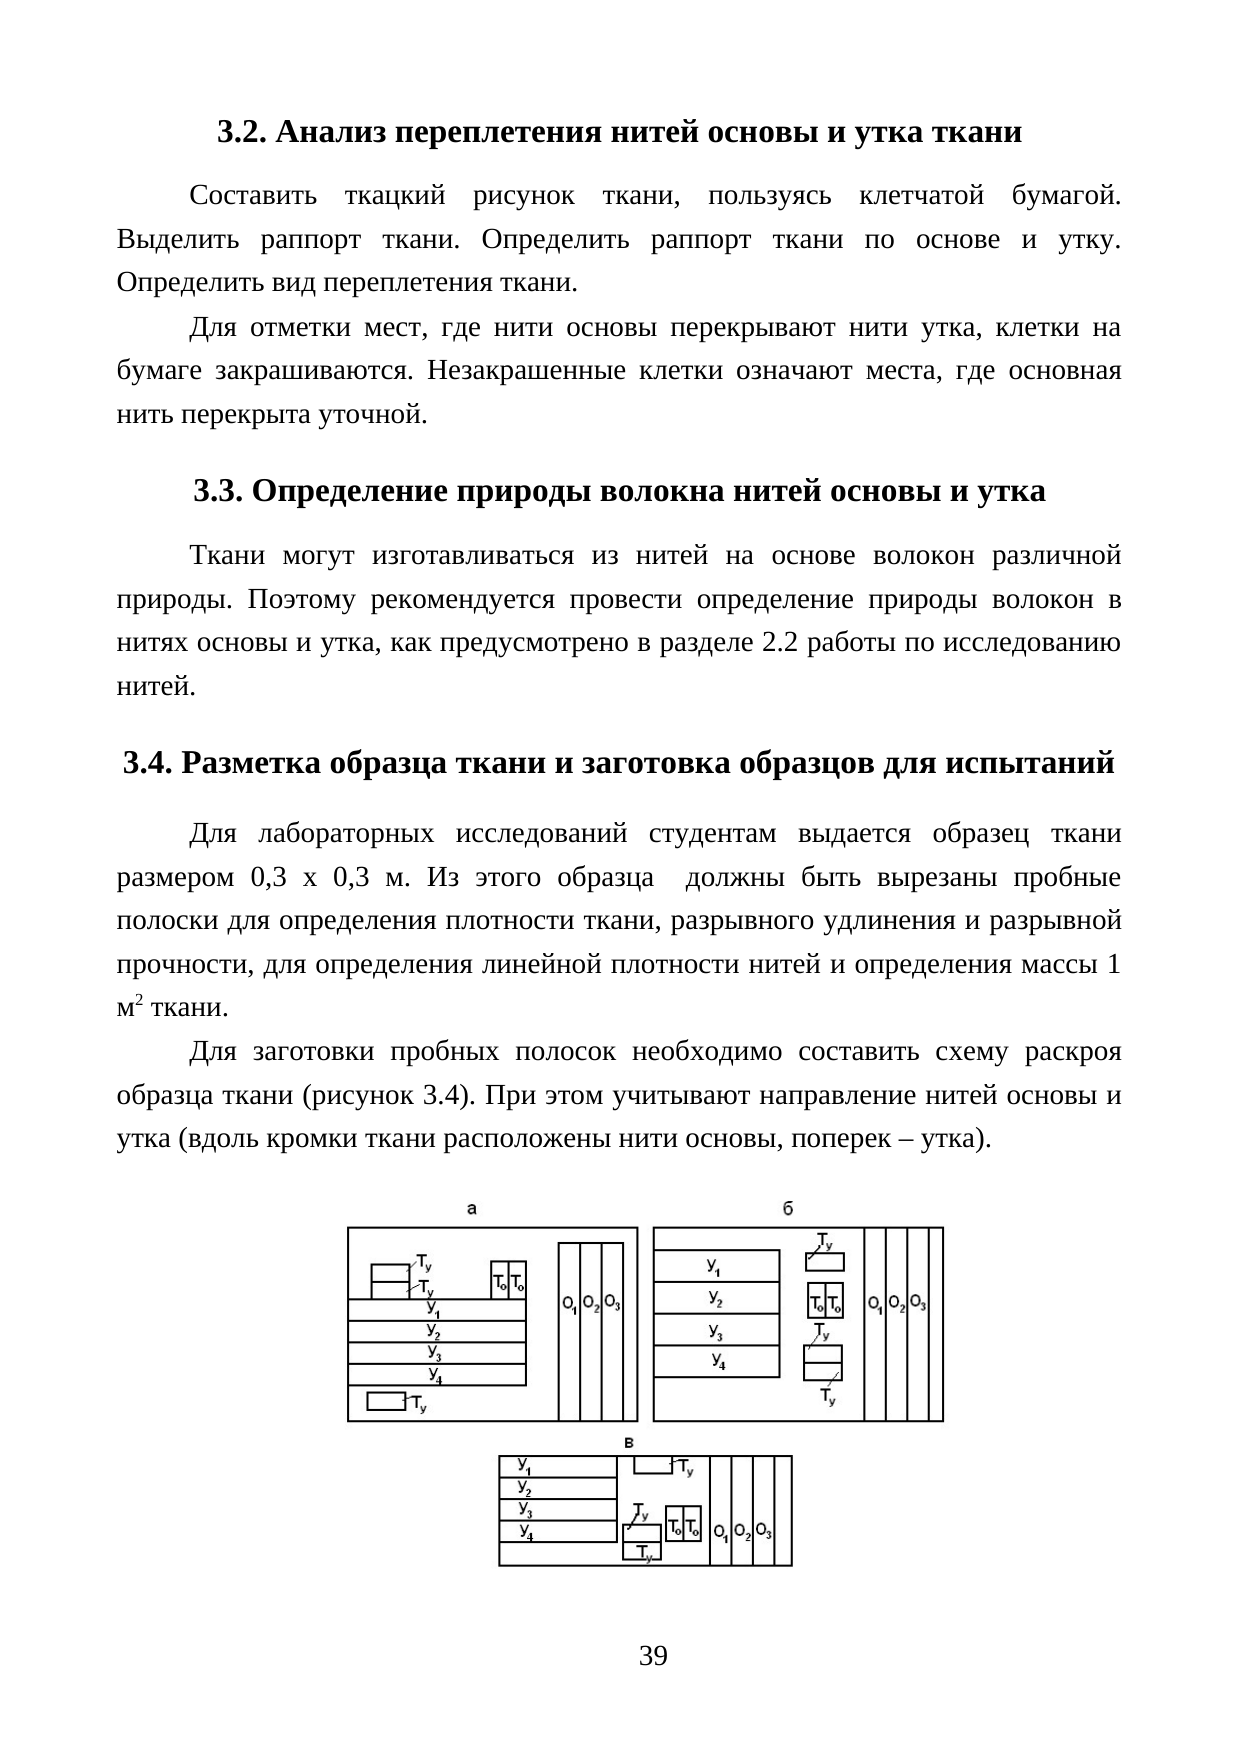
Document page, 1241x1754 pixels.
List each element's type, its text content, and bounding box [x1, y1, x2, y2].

subtitle 3.3. Определение природы волокна нитей основы и утка [117, 471, 1123, 509]
text Составить ткацкий рисунок ткани, пользуясь клетчатой бумагой. Выделить раппорт ткани. Определить раппорт ткани по основе и утку. Определить вид переплетения ткани. [116, 177, 1123, 298]
subtitle 3.2. Анализ переплетения нитей основы и утка ткани [117, 111, 1123, 149]
text Для заготовки пробных полосок необходимо составить схему раскроя образца ткани (рисунок 3.4). При этом учитывают направление нитей основы и утка (вдоль кромки ткани расположены нити основы, поперек – утка). [116, 1033, 1123, 1154]
picture [344, 1200, 985, 1580]
text Для лабораторных исследований студентам выдается образец ткани размером 0,3 х 0,3 м. Из этого образца должны быть вырезаны пробные полоски для определения плотности ткани, разрывного удлинения и разрывной прочности, для определения линейной плотности нитей и определения массы 1 м2 ткани. [116, 815, 1123, 1023]
subtitle 3.4. Разметка образца ткани и заготовка образцов для испытаний [123, 743, 1129, 781]
text Ткани могут изготавливаться из нитей на основе волокон различной природы. Поэтому рекомендуется провести определение природы волокон в нитях основы и утка, как предусмотрено в разделе 2.2 работы по исследованию нитей. [116, 537, 1123, 701]
text Для отметки мест, где нити основы перекрывают нити утка, клетки на бумаге закрашиваются. Незакрашенные клетки означают места, где основная нить перекрыта уточной. [116, 309, 1123, 429]
